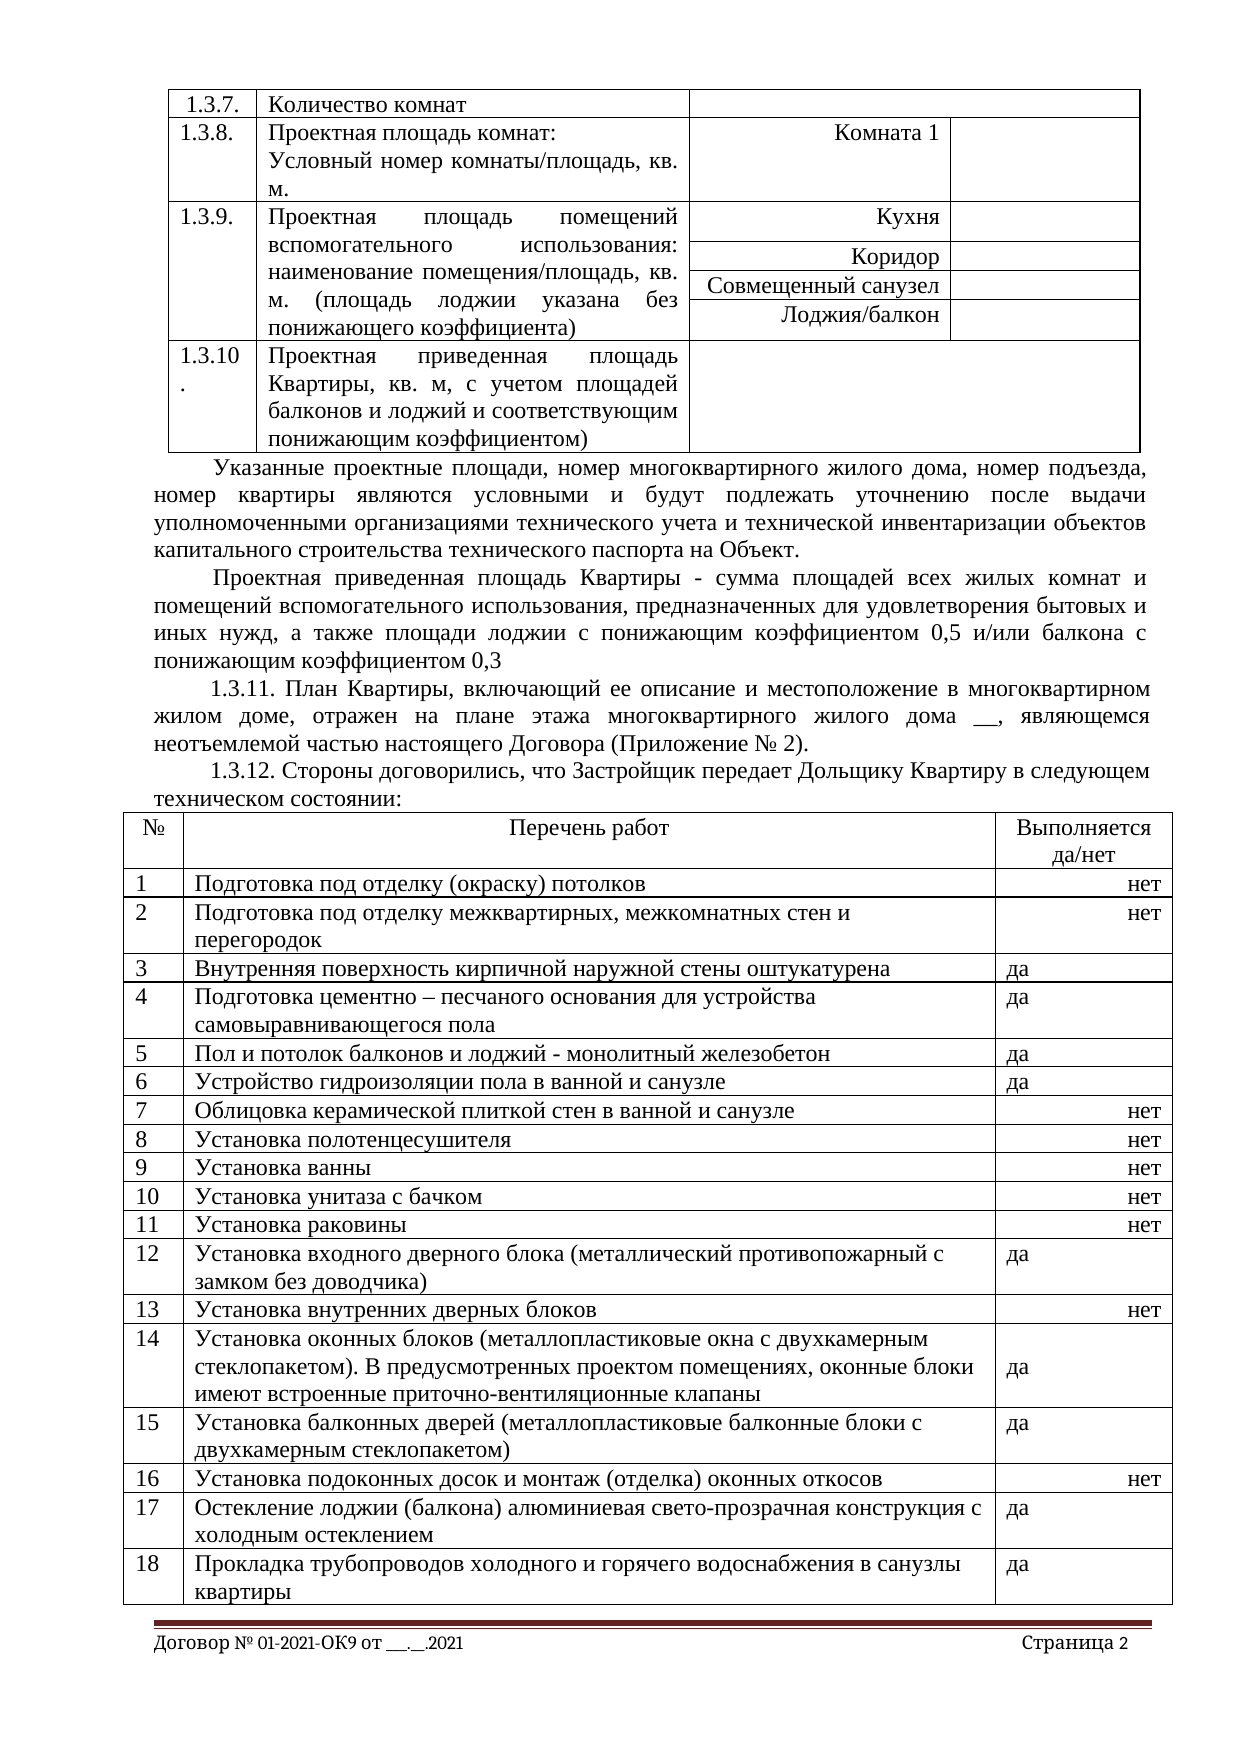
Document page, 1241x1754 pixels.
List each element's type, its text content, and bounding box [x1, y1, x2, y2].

table_cell [951, 300, 1139, 340]
table_cell Комната 1 [690, 118, 950, 201]
table_cell 18 [124, 1549, 183, 1604]
table_cell 1.3.10. [169, 341, 256, 452]
table_cell 5 [124, 1039, 183, 1066]
table_cell 11 [124, 1211, 183, 1238]
table_cell да [996, 1493, 1172, 1548]
table_cell 16 [124, 1464, 183, 1492]
table_cell Коридор [690, 242, 950, 270]
table_cell Подготовка под отделку межквартирных, межкомнатных стен и перегородок [184, 898, 995, 953]
table_cell Установка раковины [184, 1211, 995, 1238]
table_cell нет [996, 1211, 1172, 1238]
table_cell Установка входного дверного блока (металлический противопожарный с замком без доводчика) [184, 1239, 995, 1294]
table_cell да [996, 1067, 1172, 1095]
table_cell Устройство гидроизоляции пола в ванной и санузле [184, 1067, 995, 1095]
table_cell 10 [124, 1182, 183, 1209]
table_cell нет [996, 1182, 1172, 1209]
table_cell Установка полотенцесушителя [184, 1125, 995, 1152]
table_cell Подготовка цементно – песчаного основания для устройства самовыравнивающегося пола [184, 983, 995, 1038]
table_cell 12 [124, 1239, 183, 1294]
table_cell да [996, 954, 1172, 981]
table_cell да [996, 1039, 1172, 1066]
table_cell да [996, 1408, 1172, 1463]
table_cell 6 [124, 1067, 183, 1095]
table_cell нет [996, 1464, 1172, 1492]
table_cell Облицовка керамической плиткой стен в ванной и санузле [184, 1096, 995, 1123]
table_cell нет [996, 1295, 1172, 1323]
table_cell [690, 341, 1139, 452]
table_cell 14 [124, 1324, 183, 1407]
table_cell 1.3.9. [169, 202, 256, 340]
table_cell нет [996, 869, 1172, 896]
table_cell [951, 202, 1139, 241]
table_cell 2 [124, 898, 183, 953]
table_cell 3 [124, 954, 183, 981]
table_cell Прокладка трубопроводов холодного и горячего водоснабжения в санузлы квартиры [184, 1549, 995, 1604]
table_cell Установка унитаза с бачком [184, 1182, 995, 1209]
table_cell 1.3.8. [169, 118, 256, 201]
table_cell 15 [124, 1408, 183, 1463]
table_cell 1 [124, 869, 183, 896]
table_cell Кухня [690, 202, 950, 241]
table_cell Совмещенный санузел [690, 271, 950, 298]
table_cell [690, 90, 1139, 117]
table_cell [951, 242, 1139, 270]
text 1.3.11. План Квартиры, включающий ее описание и местоположение в многоквартирном жилом доме, отражен на плане этажа многоквартирного жилого дома __, являющемся неотъемлемой частью настоящего Договора (Приложение № 2). [153, 673, 1152, 756]
table_cell да [996, 1324, 1172, 1407]
table_header Выполняется да/нет [996, 813, 1172, 868]
table_cell 9 [124, 1153, 183, 1181]
table_cell нет [996, 1096, 1172, 1123]
table_cell да [996, 983, 1172, 1038]
table_cell 8 [124, 1125, 183, 1152]
table_cell 17 [124, 1493, 183, 1548]
table_cell Количество комнат [257, 90, 689, 117]
table_cell нет [996, 898, 1172, 953]
table_cell Установка внутренних дверных блоков [184, 1295, 995, 1323]
table_cell Пол и потолок балконов и лоджий - монолитный железобетон [184, 1039, 995, 1066]
table_cell нет [996, 1153, 1172, 1181]
table_cell 4 [124, 983, 183, 1038]
table_header № [124, 813, 183, 868]
table_cell Проектная приведенная площадь Квартиры, кв. м, с учетом площадей балконов и лоджий и соответствующим понижающим коэффициентом) [257, 341, 689, 452]
table_cell 1.3.7. [169, 90, 256, 117]
table_cell Установка ванны [184, 1153, 995, 1181]
table_cell [951, 118, 1139, 201]
table_cell Внутренняя поверхность кирпичной наружной стены оштукатурена [184, 954, 995, 981]
table_cell да [996, 1239, 1172, 1294]
table_cell Установка подоконных досок и монтаж (отделка) оконных откосов [184, 1464, 995, 1492]
table_cell 13 [124, 1295, 183, 1323]
table_cell Проектная площадь помещений вспомогательного использования: наименование помещения/площадь, кв. м. (площадь лоджии указана без понижающего коэффициента) [257, 202, 689, 340]
table_cell Установка оконных блоков (металлопластиковые окна с двухкамерным стеклопакетом). В предусмотренных проектом помещениях, оконные блоки имеют встроенные приточно-вентиляционные клапаны [184, 1324, 995, 1407]
table_cell Подготовка под отделку (окраску) потолков [184, 869, 995, 896]
text 1.3.12. Стороны договорились, что Застройщик передает Дольщику Квартиру в следующем техническом состоянии: [153, 756, 1152, 812]
table_header Перечень работ [184, 813, 995, 868]
table_cell Установка балконных дверей (металлопластиковые балконные блоки с двухкамерным стеклопакетом) [184, 1408, 995, 1463]
text Указанные проектные площади, номер многоквартирного жилого дома, номер подъезда, номер квартиры являются условными и будут подлежать уточнению после выдачи уполномоченными организациями технического учета и технической инвентаризации объектов капитального строительства технического паспорта на Объект. [153, 453, 1148, 563]
table_cell 7 [124, 1096, 183, 1123]
table_cell да [996, 1549, 1172, 1604]
table_cell Проектная площадь комнат: Условный номер комнаты/площадь, кв. м. [257, 118, 689, 201]
table_cell Остекление лоджии (балкона) алюминиевая свето-прозрачная конструкция с холодным остеклением [184, 1493, 995, 1548]
table_cell Лоджия/балкон [690, 300, 950, 340]
table_cell [951, 271, 1139, 298]
text Проектная приведенная площадь Квартиры - сумма площадей всех жилых комнат и помещений вспомогательного использования, предназначенных для удовлетворения бытовых и иных нужд, а также площади лоджии с понижающим коэффициентом 0,5 и/или балкона с понижающим коэффициентом 0,3 [153, 563, 1148, 673]
table_cell нет [996, 1125, 1172, 1152]
